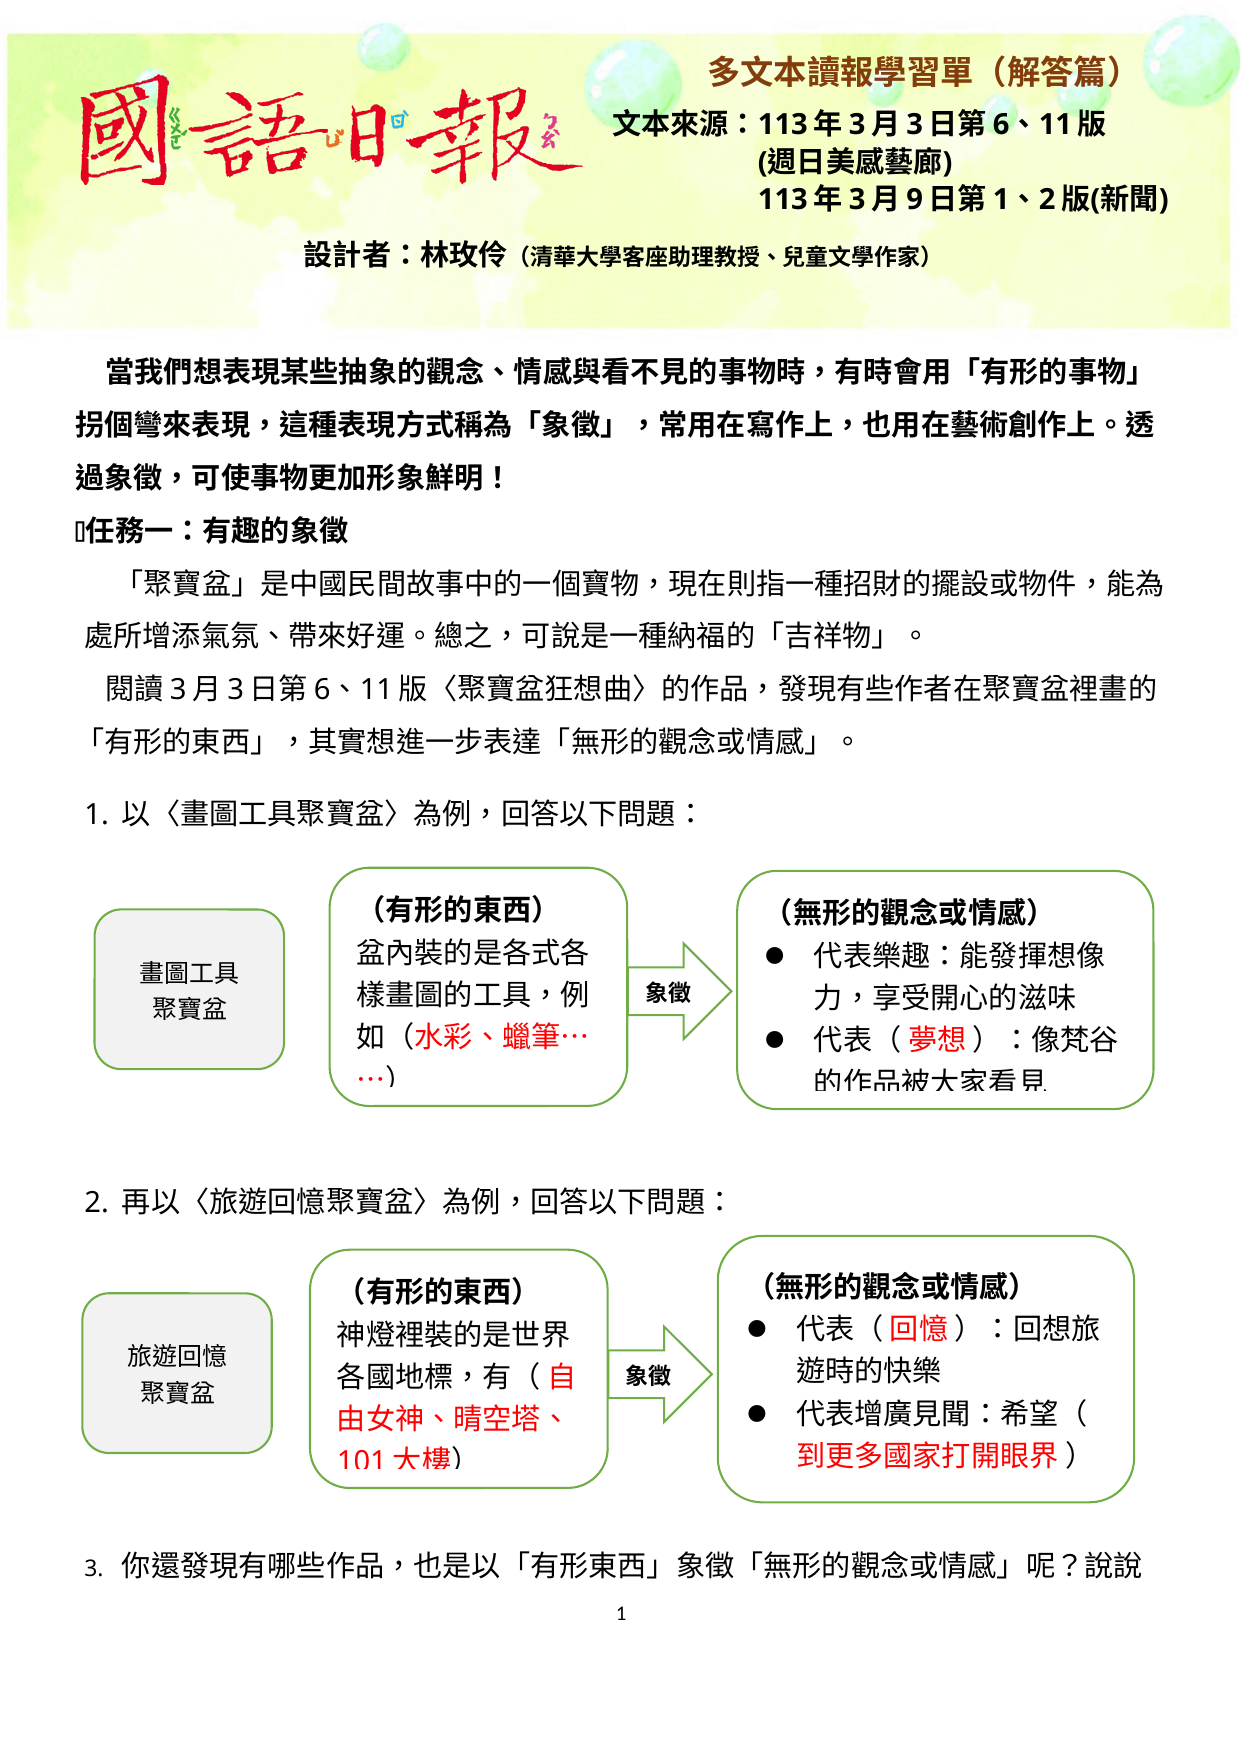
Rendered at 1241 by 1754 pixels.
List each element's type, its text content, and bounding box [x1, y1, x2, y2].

text 「聚寶盆」是中國民間故事中的一個寶物，現在則指一種招財的擺設或物件，能為處所增添氣氛、帶來好運。總之，可說是一種納福的「吉祥物」。 [84, 560, 1167, 655]
text 任務一：有趣的象徵 [75, 507, 1167, 550]
text 閱讀3月3日第6、11版〈聚寶盆狂想曲〉的作品，發現有些作者在聚寶盆裡畫的「有形的東西」，其實想進一步表達「無形的觀念或情感」。 [75, 666, 1167, 761]
list 再以〈旅遊回憶聚寶盆〉為例，回答以下問題： [84, 1178, 1167, 1221]
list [84, 1542, 1167, 1584]
list 以〈畫圖工具聚寶盆〉為例，回答以下問題： [84, 790, 1167, 833]
text 當我們想表現某些抽象的觀念、情感與看不見的事物時，有時會用「有形的事物」拐個彎來表現，這種表現方式稱為「象徵」，常用在寫作上，也用在藝術創作上。透過象徵，可使事物更加形象鮮明！ [75, 339, 1167, 497]
picture [0, 0, 1241, 339]
